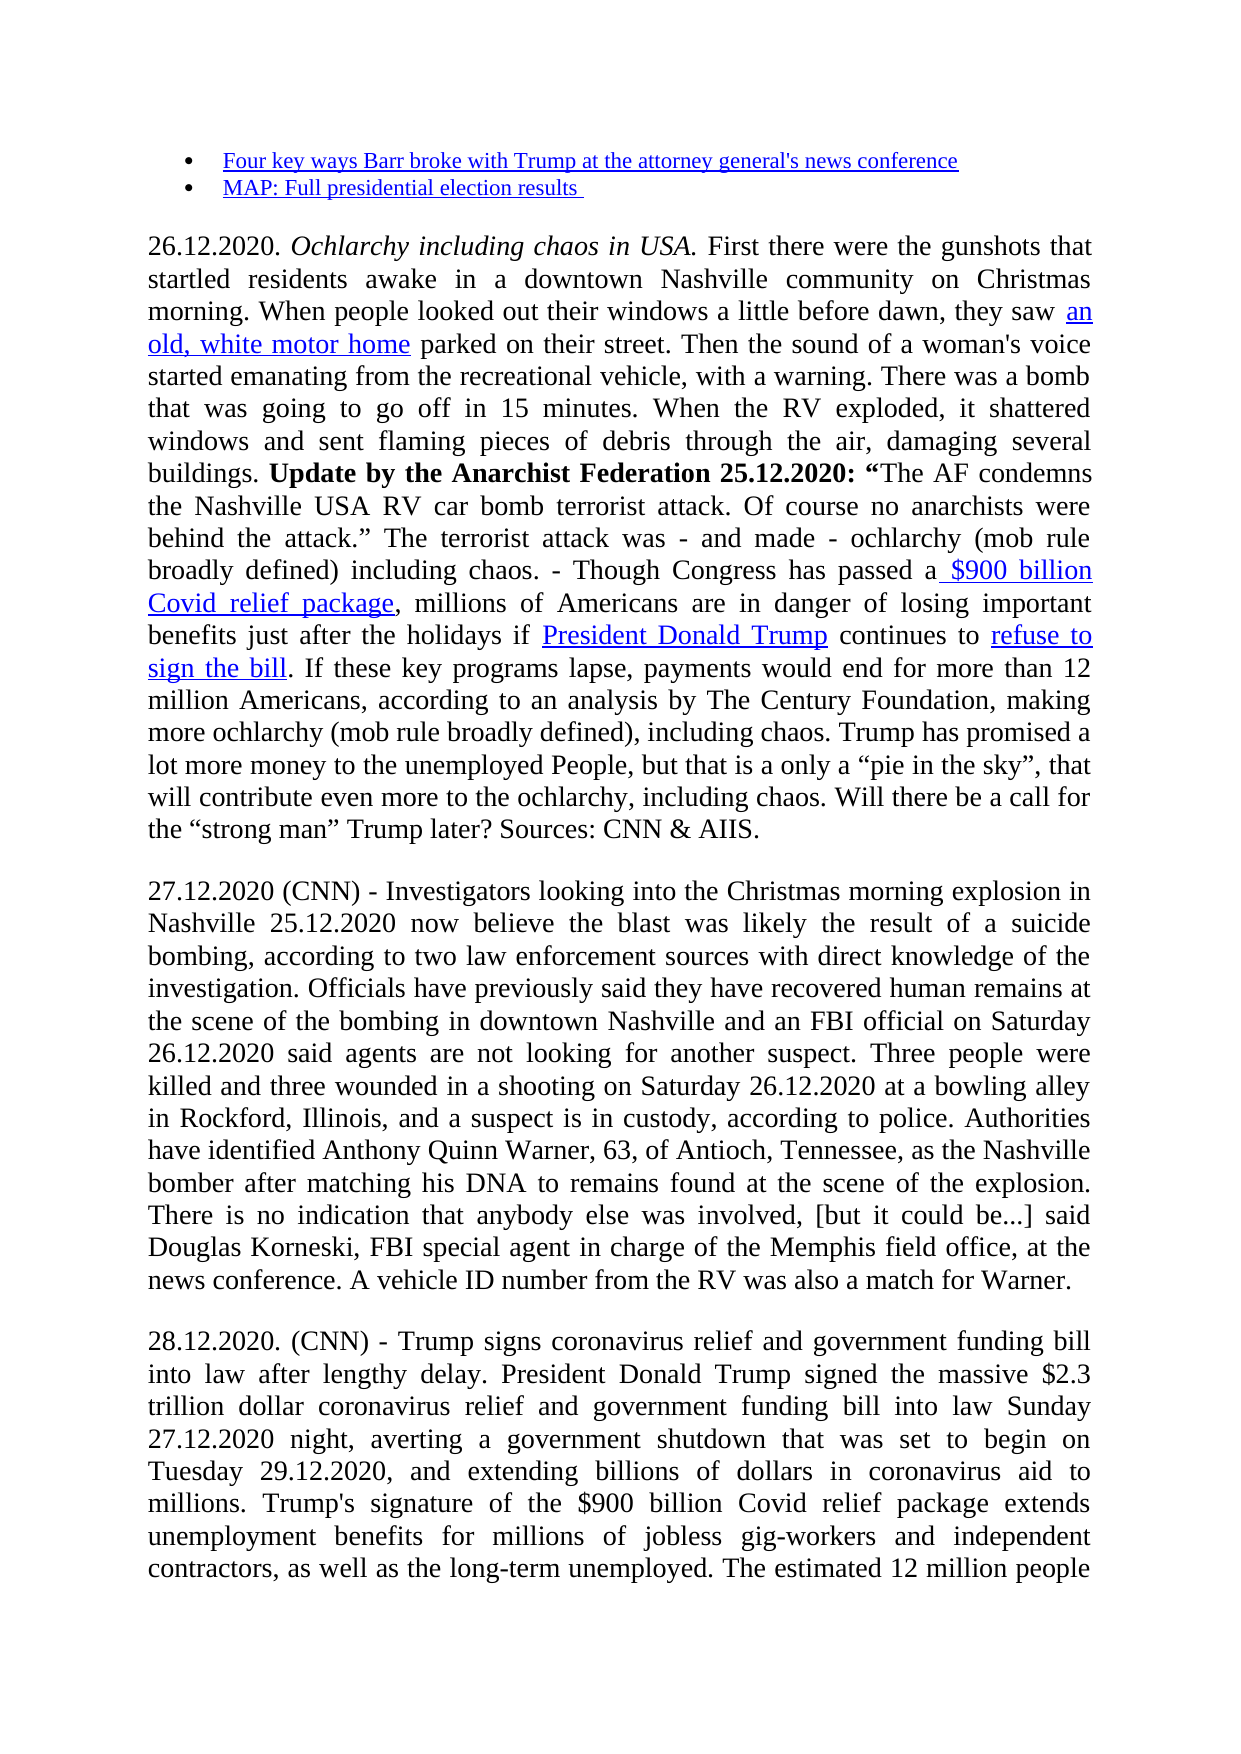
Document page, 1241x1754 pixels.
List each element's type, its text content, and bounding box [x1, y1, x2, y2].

subtitle 26.12.2020. Ochlarchy including chaos in USA. First there were the gunshots that startled residents awake in a downtown Nashville community on Christmas morning. When people looked out their windows a little before dawn, they saw an old, white motor home parked on their street. Then the sound of a woman's voice started emanating from the recreational vehicle, with a warning. There was a bomb that was going to go off in 15 minutes. When the RV exploded, it shattered windows and sent flaming pieces of debris through the air, damaging several buildings. Update by the Anarchist Federation 25.12.2020: “The AF condemns the Nashville USA RV car bomb terrorist attack. Of course no anarchists were behind the attack.” The terrorist attack was - and made - ochlarchy (mob rule broadly defined) including chaos. - Though Congress has passed a $900 billion Covid relief package, millions of Americans are in danger of losing important benefits just after the holidays if President Donald Trump continues to refuse to sign the bill. If these key programs lapse, payments would end for more than 12 million Americans, according to an analysis by The Century Foundation, making more ochlarchy (mob rule broadly defined), including chaos. Trump has promised a lot more money to the unemployed People, but that is a only a “pie in the sky”, that will contribute even more to the ochlarchy, including chaos. Will there be a call for the “strong man” Trump later? Sources: CNN & AIIS. [148, 229, 1093, 845]
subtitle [148, 1324, 1093, 1584]
list Four key ways Barr broke with Trump at the attorney general's news conference [185, 148, 1093, 174]
subtitle 27.12.2020 (CNN) - Investigators looking into the Christmas morning explosion in Nashville 25.12.2020 now believe the blast was likely the result of a suicide bombing, according to two law enforcement sources with direct knowledge of the investigation. Officials have previously said they have recovered human remains at the scene of the bombing in downtown Nashville and an FBI official on Saturday 26.12.2020 said agents are not looking for another suspect. Three people were killed and three wounded in a shooting on Saturday 26.12.2020 at a bowling alley in Rockford, Illinois, and a suspect is in custody, according to police. Authorities have identified Anthony Quinn Warner, 63, of Antioch, Tennessee, as the Nashville bomber after matching his DNA to remains found at the scene of the explosion. There is no indication that anybody else was involved, [but it could be...] said Douglas Korneski, FBI special agent in charge of the Memphis field office, at the news conference. A vehicle ID number from the RV was also a match for Warner. [148, 874, 1093, 1295]
list MAP: Full presidential election results [185, 174, 1093, 200]
